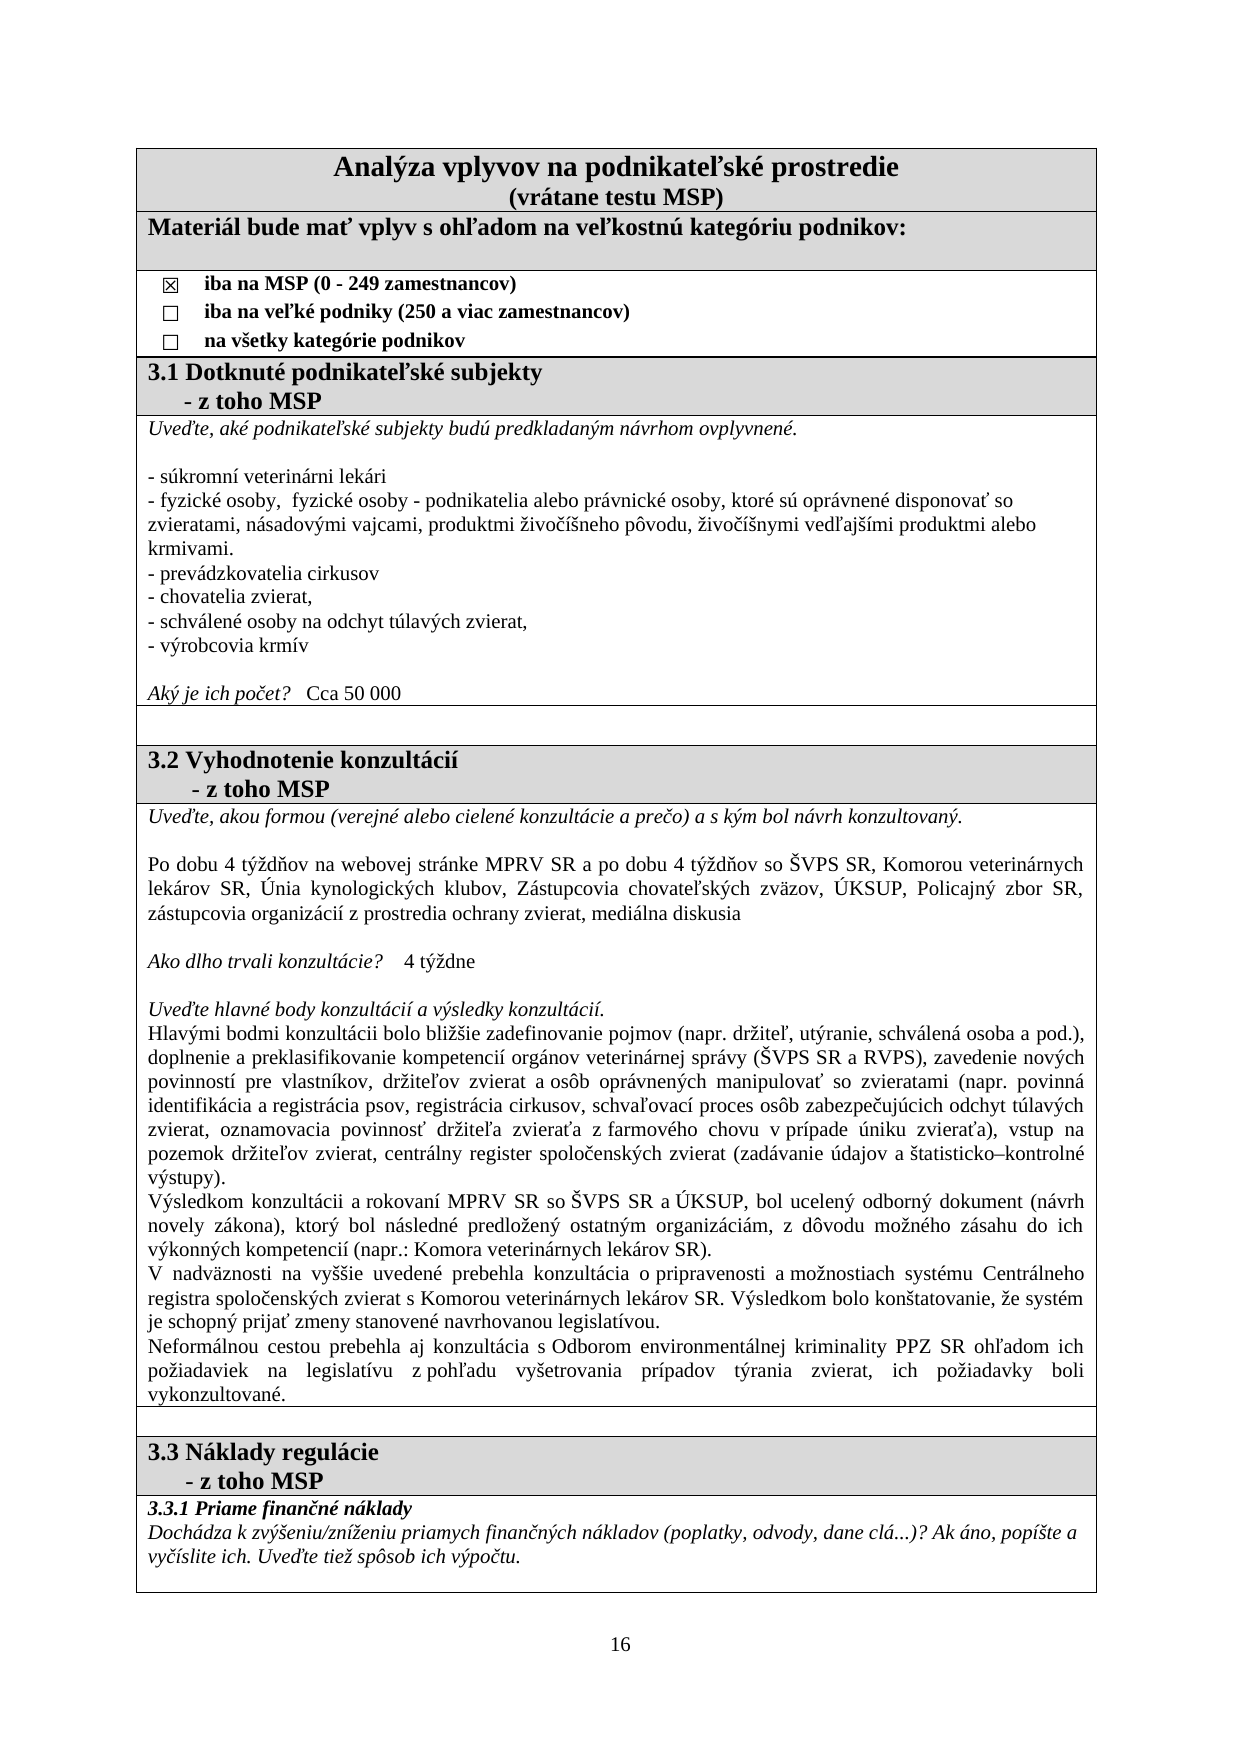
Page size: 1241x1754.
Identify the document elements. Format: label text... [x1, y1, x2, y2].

table_cell [137, 706, 1096, 744]
table_cell 3.2 Vyhodnotenie konzultácií - z toho MSP [137, 746, 1096, 803]
table_cell 3.1 Dotknuté podnikateľské subjekty - z toho MSP [137, 358, 1096, 415]
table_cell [137, 1496, 1096, 1592]
table_cell Materiál bude mať vplyv s ohľadom na veľkostnú kategóriu podnikov: [137, 212, 1096, 270]
table_cell Uveďte, akou formou (verejné alebo cielené konzultácie a prečo) a s kým bol návrh konzultovaný. Po dobu 4 týždňov na webovej stránke MPRV SR a po dobu 4 týždňov so ŠVPS SR, Komorou veterinárnych lekárov SR, Únia kynologických klubov, Zástupcovia chovateľských zväzov, ÚKSUP, Policajný zbor SR, zástupcovia organizácií z prostredia ochrany zvierat, mediálna diskusia Ako dlho trvali konzultácie? 4 týždne Uveďte hlavné body konzultácií a výsledky konzultácií. Hlavými bodmi konzultácii bolo bližšie zadefinovanie pojmov (napr. držiteľ, utýranie, schválená osoba a pod.), doplnenie a preklasifikovanie kompetencií orgánov veterinárnej správy (ŠVPS SR a RVPS), zavedenie nových povinností pre vlastníkov, držiteľov zvierat a osôb oprávnených manipulovať so zvieratami (napr. povinná identifikácia a registrácia psov, registrácia cirkusov, schvaľovací proces osôb zabezpečujúcich odchyt túlavých zvierat, oznamovacia povinnosť držiteľa zvieraťa z farmového chovu v prípade úniku zvieraťa), vstup na pozemok držiteľov zvierat, centrálny register spoločenských zvierat (zadávanie údajov a štatisticko–kontrolné výstupy). Výsledkom konzultácii a rokovaní MPRV SR so ŠVPS SR a ÚKSUP, bol ucelený odborný dokument (návrh novely zákona), ktorý bol následné predložený ostatným organizáciám, z dôvodu možného zásahu do ich výkonných kompetencií (napr.: Komora veterinárnych lekárov SR). V nadväznosti na vyššie uvedené prebehla konzultácia o pripravenosti a možnostiach systému Centrálneho registra spoločenských zvierat s Komorou veterinárnych lekárov SR. Výsledkom bolo konštatovanie, že systém je schopný prijať zmeny stanovené navrhovanou legislatívou. Neformálnou cestou prebehla aj konzultácia s Odborom environmentálnej kriminality PPZ SR ohľadom ich požiadaviek na legislatívu z pohľadu vyšetrovania prípadov týrania zvierat, ich požiadavky boli vykonzultované. [137, 804, 1096, 1406]
table_cell 3.3 Náklady regulácie - z toho MSP [137, 1437, 1096, 1495]
table_cell [137, 271, 1096, 356]
table_header Analýza vplyvov na podnikateľské prostredie (vrátane testu MSP) [137, 149, 1096, 211]
table_cell [137, 1407, 1096, 1436]
table_cell Uveďte, aké podnikateľské subjekty budú predkladaným návrhom ovplyvnené. - súkromní veterinárni lekári - fyzické osoby, fyzické osoby - podnikatelia alebo právnické osoby, ktoré sú oprávnené disponovať so zvieratami, násadovými vajcami, produktmi živočíšneho pôvodu, živočíšnymi vedľajšími produktmi alebo krmivami. - prevádzkovatelia cirkusov - chovatelia zvierat, - schválené osoby na odchyt túlavých zvierat, - výrobcovia krmív Aký je ich počet? Cca 50 000 [137, 416, 1096, 705]
